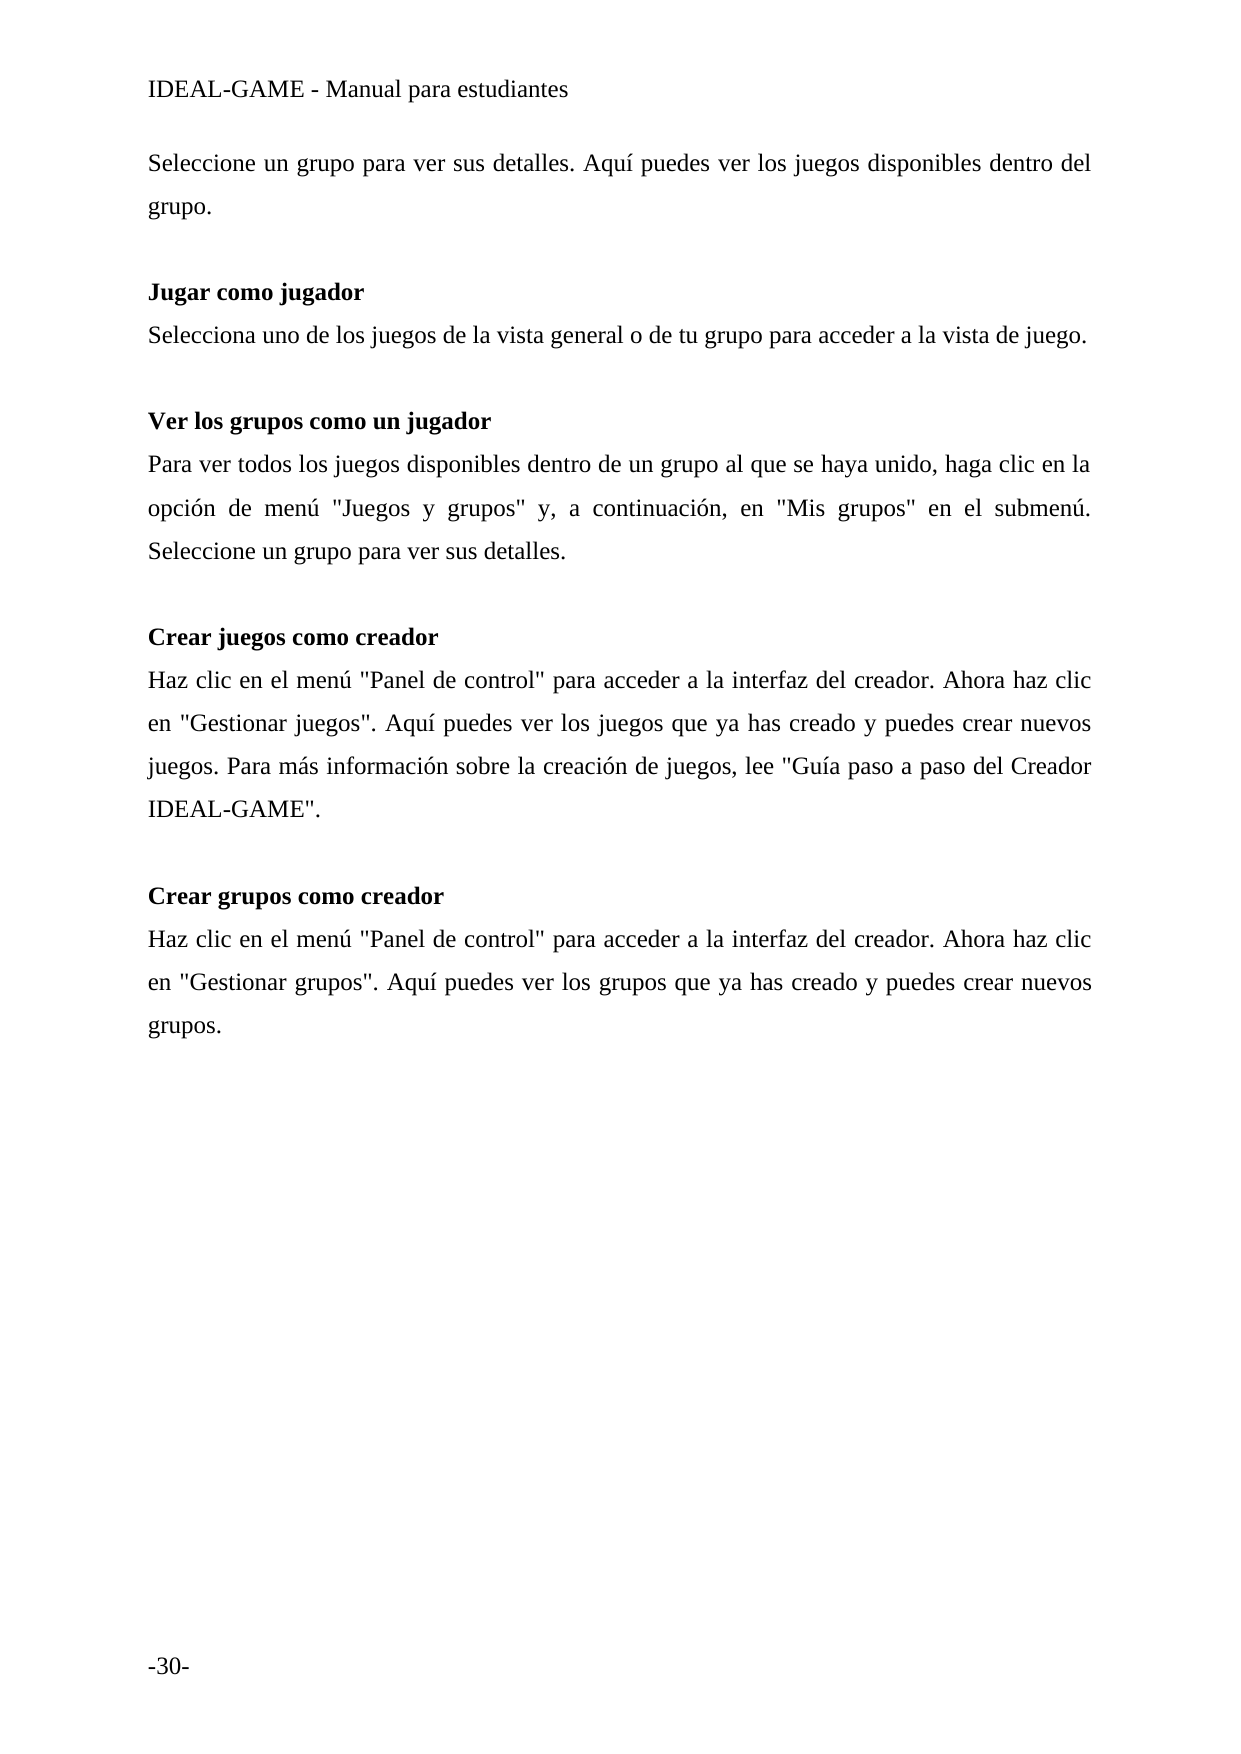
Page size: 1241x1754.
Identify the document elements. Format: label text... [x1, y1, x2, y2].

text Jugar como jugador [148, 277, 1093, 306]
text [148, 148, 1093, 219]
text Crear juegos como creador [148, 622, 1093, 651]
text Haz clic en el menú "Panel de control" para acceder a la interfaz del creador. Ahora haz clic en "Gestionar grupos". Aquí puedes ver los grupos que ya has creado y puedes crear nuevos grupos. [148, 924, 1093, 1039]
text Selecciona uno de los juegos de la vista general o de tu grupo para acceder a la vista de juego. [148, 320, 1093, 349]
text Para ver todos los juegos disponibles dentro de un grupo al que se haya unido, haga clic en la opción de menú "Juegos y grupos" y, a continuación, en "Mis grupos" en el submenú. Seleccione un grupo para ver sus detalles. [148, 449, 1093, 564]
text Crear grupos como creador [148, 881, 1093, 909]
text Haz clic en el menú "Panel de control" para acceder a la interfaz del creador. Ahora haz clic en "Gestionar juegos". Aquí puedes ver los juegos que ya has creado y puedes crear nuevos juegos. Para más información sobre la creación de juegos, lee "Guía paso a paso del Creador IDEAL-GAME". [148, 665, 1093, 823]
text Ver los grupos como un jugador [148, 406, 1093, 435]
